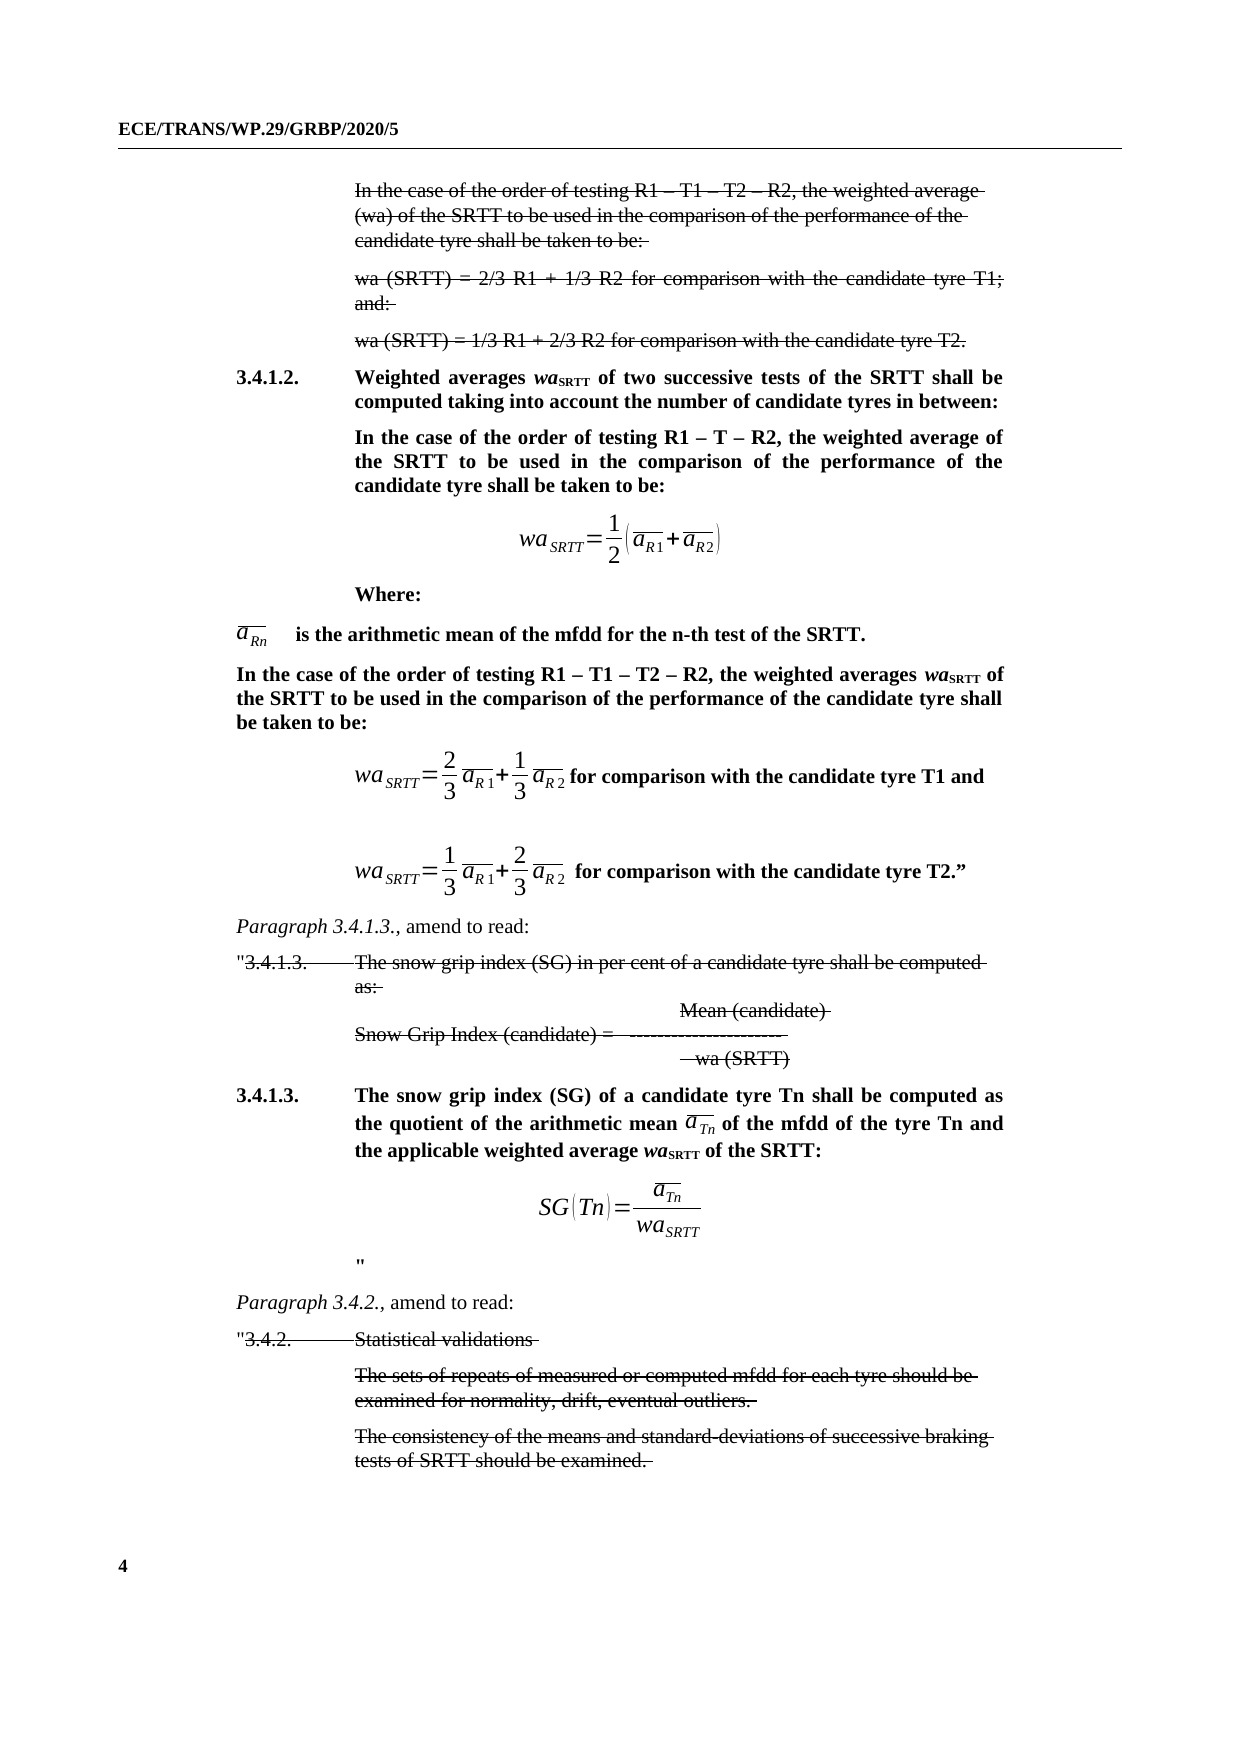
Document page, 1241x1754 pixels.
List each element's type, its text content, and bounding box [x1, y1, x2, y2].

text " [236, 1254, 1004, 1278]
text Paragraph 3.4.1.3., amend to read: [236, 913, 1004, 938]
text Mean (candidate) [487, 998, 1122, 1022]
text In the case of the order of testing R1 – T1 – T2 – R2, the weighted average (wa) of the SRTT to be used in the comparison of the performance of the candidate tyre shall be taken to be: [354, 177, 1004, 252]
text 3.4.1.3. The snow grip index (SG) of a candidate tyre Tn shall be computed as the quotient of the arithmetic mean of the mfdd of the tyre Tn and the applicable weighted average waSRTT of the SRTT: [236, 1083, 1004, 1162]
text wa (SRTT) = 2/3 R1 + 1/3 R2 for comparison with the candidate tyre T1; and: [354, 265, 1004, 279]
text "3.4.1.3. The snow grip index (SG) in per cent of a candidate tyre shall be computed as: [236, 950, 1004, 998]
text wa (SRTT) = 2/3 R1 + 1/3 R2 for comparison with the candidate tyre T1; and: [354, 280, 1004, 315]
text The sets of repeats of measured or computed mfdd for each tyre should be examined for normality, drift, eventual outliers. [354, 1363, 1004, 1412]
text In the case of the order of testing R1 – T1 – T2 – R2, the weighted averages waSRTT of the SRTT to be used in the comparison of the performance of the candidate tyre shall be taken to be: [236, 662, 1004, 734]
text Snow Grip Index (candidate) = ---------------------- [191, 1022, 1122, 1046]
text 3.4.1.2. Weighted averages waSRTT of two successive tests of the SRTT shall be computed taking into account the number of candidate tyres in between: [236, 365, 1004, 413]
text "3.4.2. Statistical validations [236, 1327, 1122, 1351]
text wa (SRTT) [560, 1046, 1004, 1070]
text Paragraph 3.4.2., amend to read: [236, 1290, 1004, 1314]
text In the case of the order of testing R1 – T – R2, the weighted average of the SRTT to be used in the comparison of the performance of the candidate tyre shall be taken to be: [354, 425, 1004, 497]
text The consistency of the means and standard-deviations of successive braking tests of SRTT should be examined. [354, 1424, 1004, 1472]
text for comparison with the candidate tyre T2.” [236, 842, 1004, 901]
text wa (SRTT) = 1/3 R1 + 2/3 R2 for comparison with the candidate tyre T2. [354, 327, 1004, 352]
text Where: [236, 581, 1004, 606]
text is the arithmetic mean of the mfdd for the n-th test of the SRTT. [236, 618, 1004, 649]
text for comparison with the candidate tyre T1 and [236, 747, 1004, 829]
